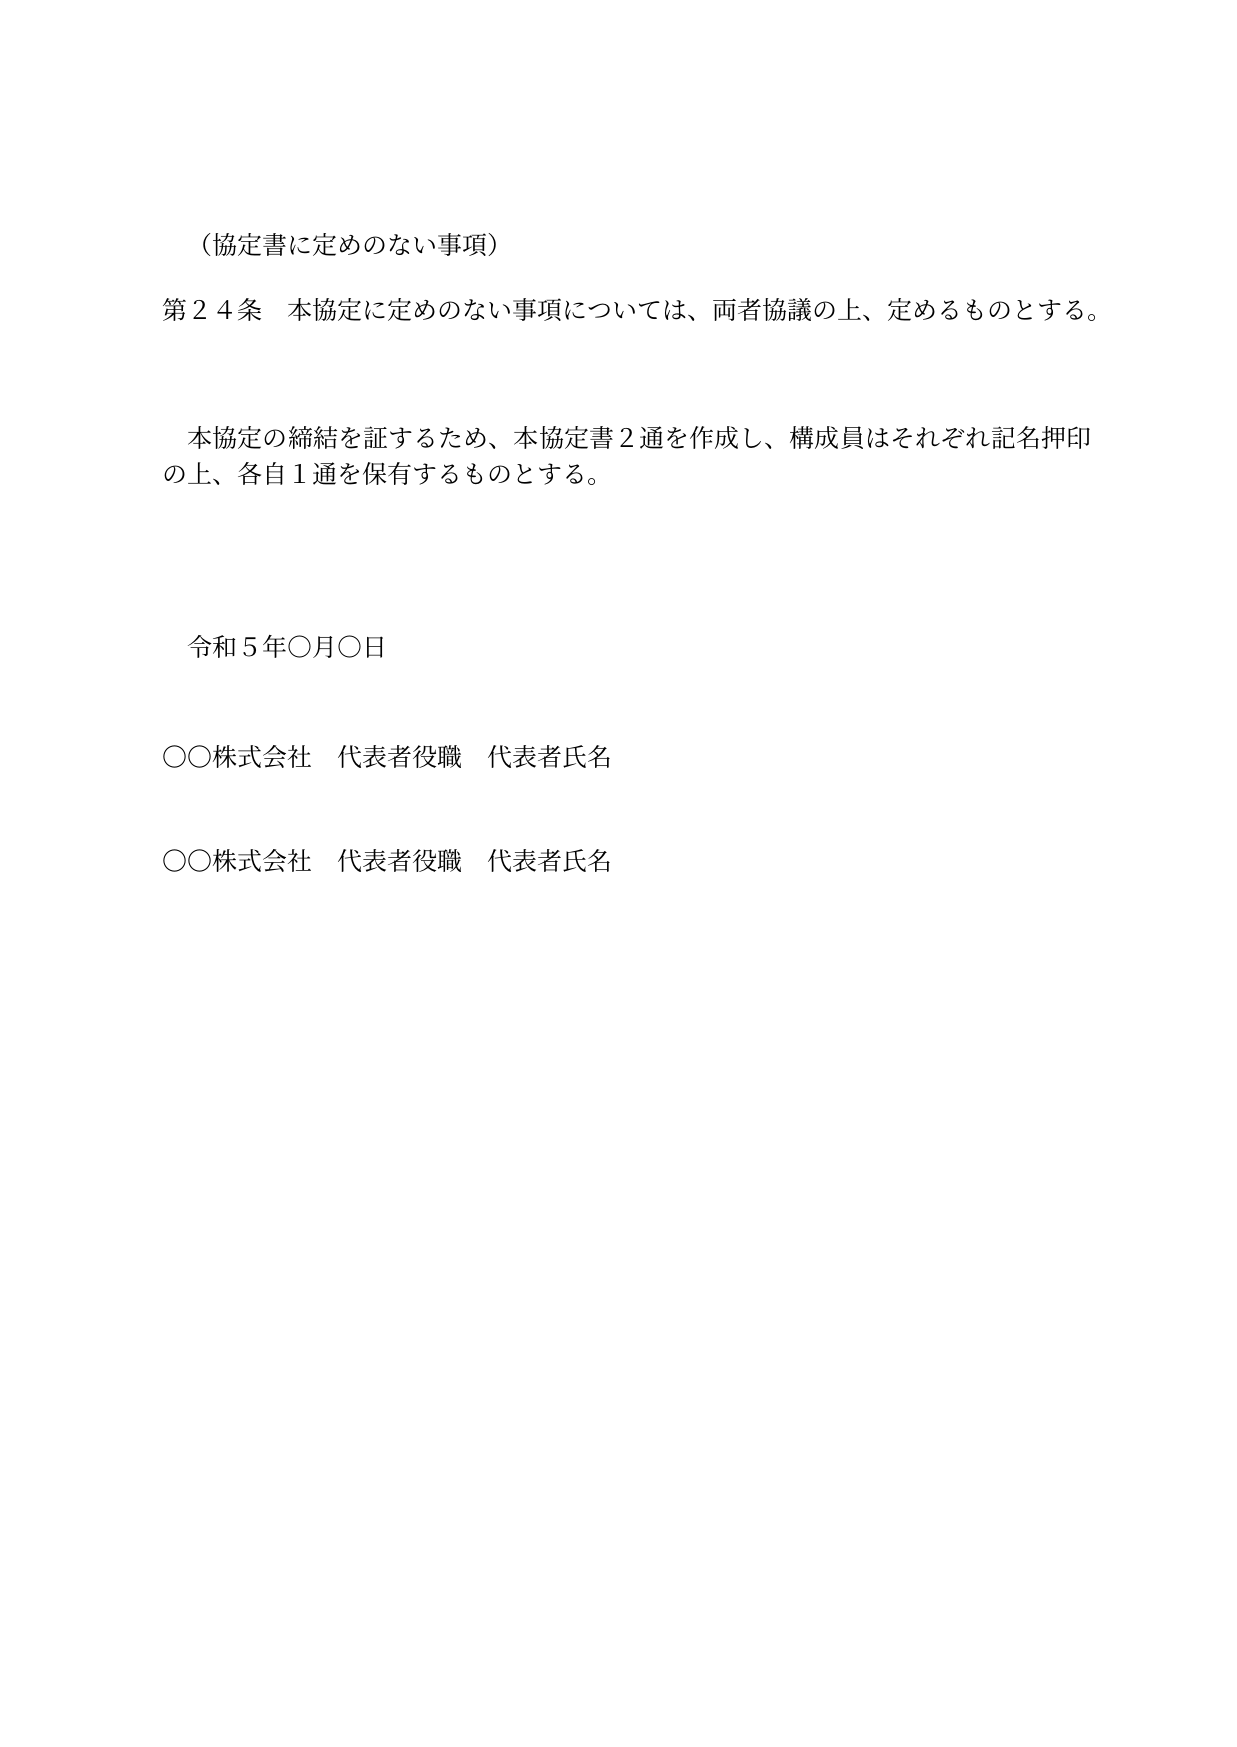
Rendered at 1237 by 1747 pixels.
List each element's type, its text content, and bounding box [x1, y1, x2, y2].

text 令和５年○月○日 [162, 628, 1093, 664]
text 第２４条 本協定に定めのない事項については、両者協議の上、定めるものとする。 [162, 291, 1093, 327]
text 本協定の締結を証するため、本協定書２通を作成し、構成員はそれぞれ記名押印の上、各自１通を保有するものとする。 [162, 419, 1093, 491]
text （協定書に定めのない事項） [162, 226, 1093, 262]
text 〇〇株式会社 代表者役職 代表者氏名 [162, 842, 1093, 877]
text 〇〇株式会社 代表者役職 代表者氏名 [162, 737, 1093, 773]
